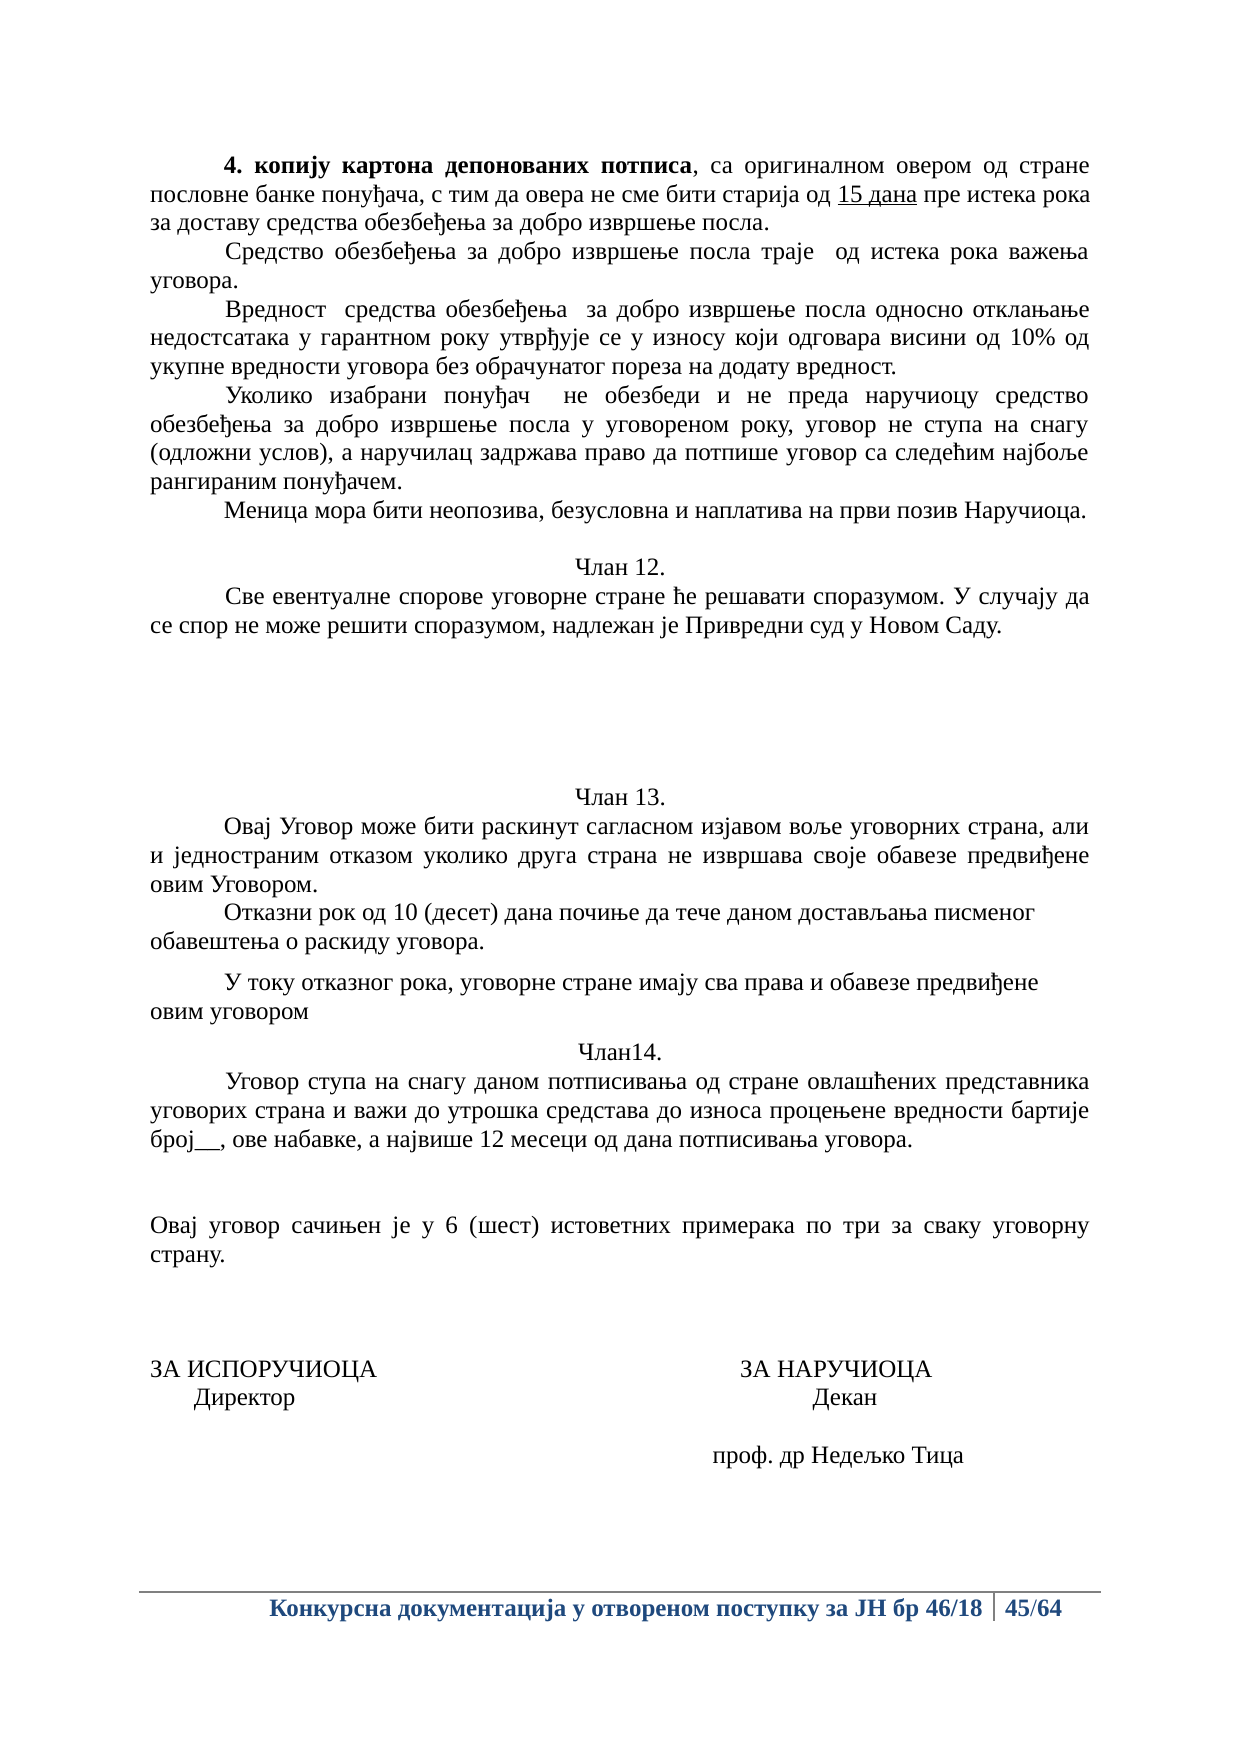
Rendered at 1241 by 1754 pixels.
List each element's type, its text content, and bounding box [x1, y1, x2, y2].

text Средство обезбеђења за добро извршење посла траје од истека рока важења уговора. [150, 236, 1090, 294]
text Овај уговор сачињен је у 6 (шест) истоветних примерака по три за сваку уговорну страну. [150, 1210, 1090, 1267]
text ЗА ИСПОРУЧИОЦА ЗА НАРУЧИОЦА [150, 1354, 1090, 1382]
text Уговор ступа на снагу даном потписивања од стране овлашћених представника уговорих страна и важи до утрошка средстава до износа процењене вредности бартије број__, ове набавке, а највише 12 месеци од дана потписивања уговора. [150, 1066, 1090, 1152]
text Меница мора бити неопозива, безусловна и наплатива на први позив Наручиоца. [150, 495, 1090, 524]
text Све евентуалне спорове уговорне стране ће решавати споразумом. У случају да се спор не може решити споразумом, надлежан је Привредни суд у Новом Саду. [150, 581, 1090, 639]
text Вредност средства обезбеђења за добро извршење посла односно отклањање недостсатака у гарантном року утврђује се у износу који одговара висини од 10% од укупне вредности уговора без обрачунатог пореза на додату вредност. [150, 294, 1090, 380]
text Отказни рок од 10 (десет) дана почиње да тече даном достављања писменог обавештења о раскиду уговора. [150, 897, 1090, 955]
text Директор Декан [150, 1382, 1090, 1411]
text Члан14. [150, 1037, 1090, 1066]
text Члан 12. [150, 552, 1090, 581]
text Члан 13. [150, 782, 1090, 811]
text Овај Уговор може бити раскинут сагласном изјавом воље уговорних страна, али и једностраним отказом уколико друга страна не извршава своје обавезе предвиђене овим Уговором. [150, 811, 1090, 897]
text У току отказног рока, уговорне стране имају сва права и обавезе предвиђене овим уговором [150, 967, 1090, 1025]
text Уколико изабрани понуђач не обезбеди и не преда наручиоцу средство обезбеђења за добро извршење посла у уговореном року, уговор не ступа на снагу (одложни услов), а наручилац задржава право да потпише уговор са следећим најбоље рангираним понуђачем. [150, 380, 1089, 495]
text проф. др Недељко Тица [150, 1440, 1090, 1469]
text 4. копију картона депонованих потписа, са оригиналном овером од стране пословне банке понуђача, с тим да овера не сме бити старија од 15 дана пре истека рока за доставу средства обезбеђења за добро извршење посла. [150, 150, 1090, 236]
